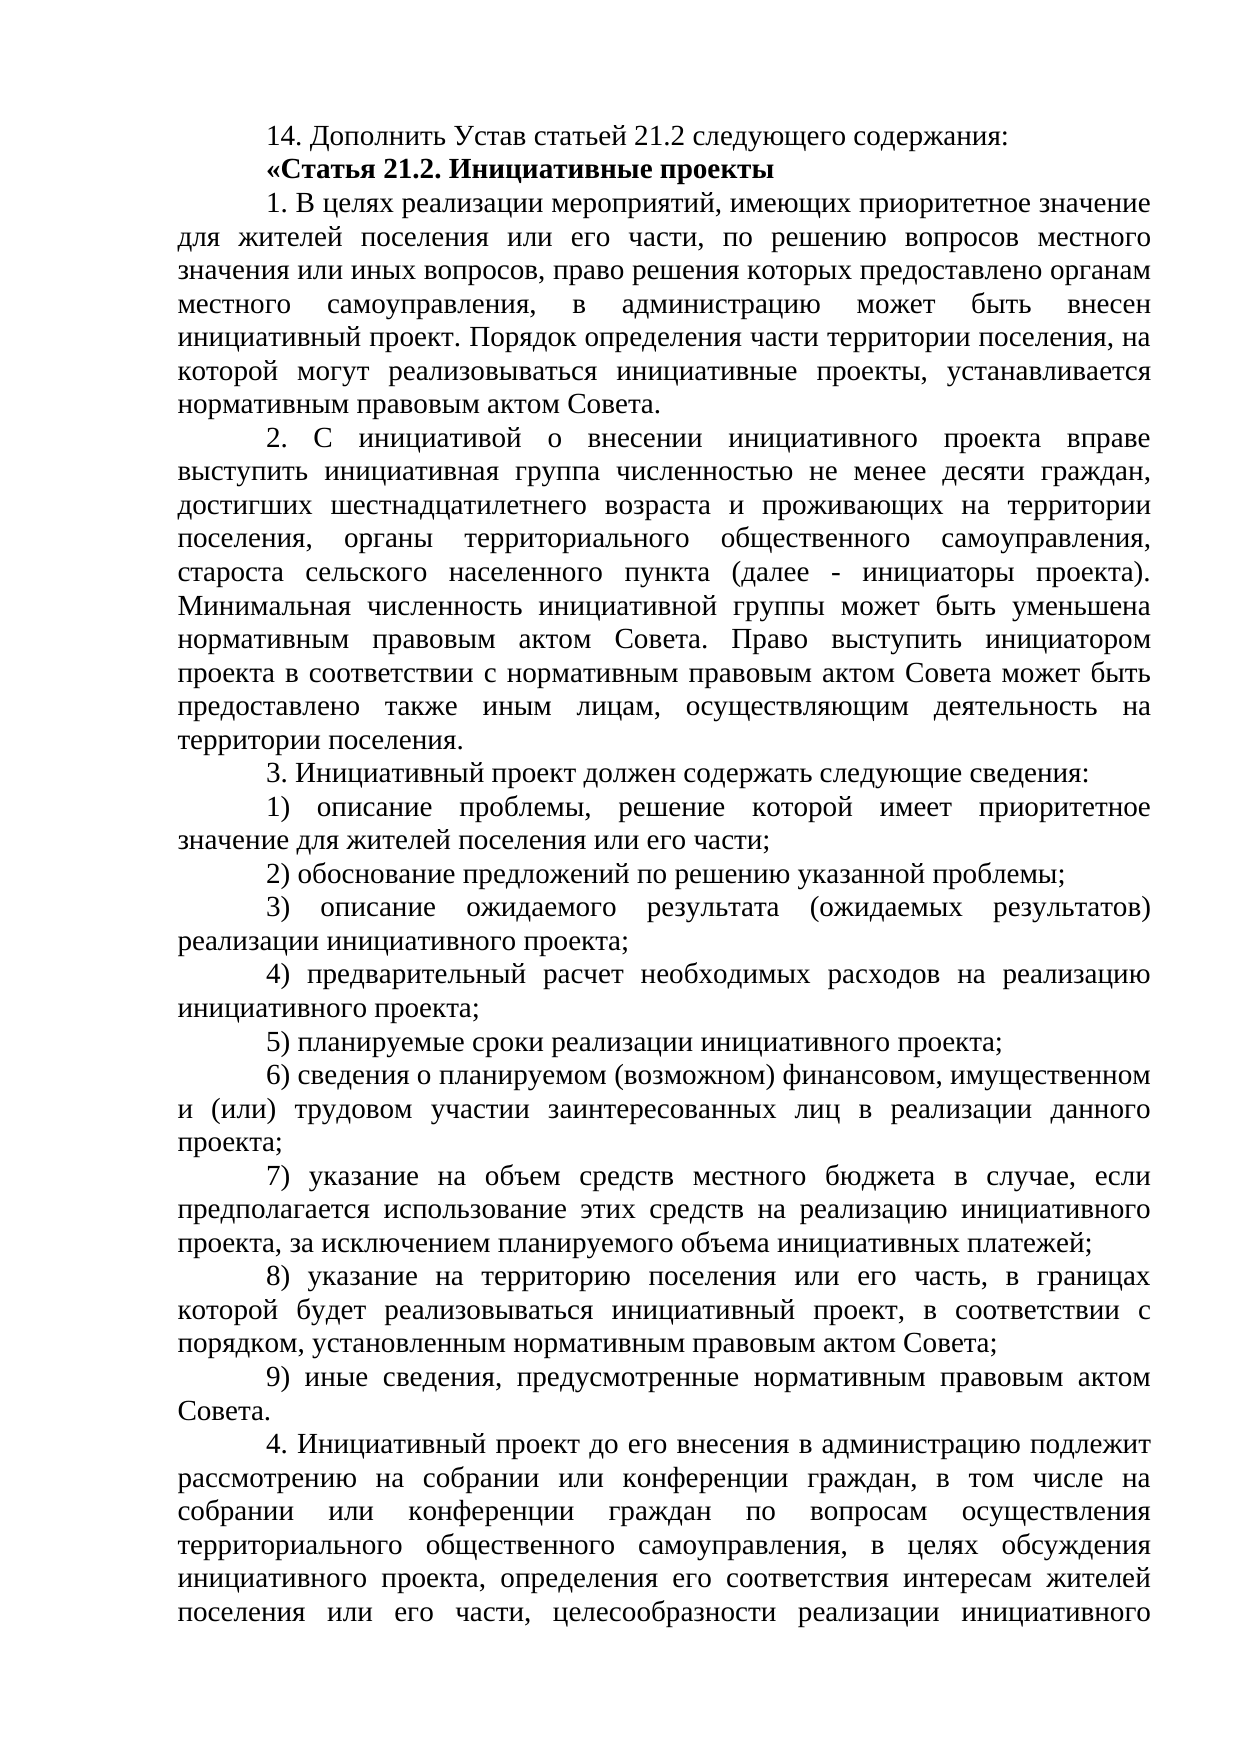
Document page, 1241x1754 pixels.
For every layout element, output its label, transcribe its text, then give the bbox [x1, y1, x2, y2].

text 1. В целях реализации мероприятий, имеющих приоритетное значение для жителей поселения или его части, по решению вопросов местного значения или иных вопросов, право решения которых предоставлено органам местного самоуправления, в администрацию может быть внесен инициативный проект. Порядок определения части территории поселения, на которой могут реализовываться инициативные проекты, устанавливается нормативным правовым актом Совета. [177, 185, 1152, 420]
text 9) иные сведения, предусмотренные нормативным правовым актом Совета. [177, 1359, 1152, 1426]
text 5) планируемые сроки реализации инициативного проекта; [177, 1024, 1152, 1057]
text 7) указание на объем средств местного бюджета в случае, если предполагается использование этих средств на реализацию инициативного проекта, за исключением планируемого объема инициативных платежей; [177, 1158, 1152, 1258]
text 1) описание проблемы, решение которой имеет приоритетное значение для жителей поселения или его части; [177, 789, 1152, 856]
text 6) сведения о планируемом (возможном) финансовом, имущественном и (или) трудовом участии заинтересованных лиц в реализации данного проекта; [177, 1057, 1152, 1158]
text 4) предварительный расчет необходимых расходов на реализацию инициативного проекта; [177, 957, 1152, 1024]
text 8) указание на территорию поселения или его часть, в границах которой будет реализовываться инициативный проект, в соответствии с порядком, установленным нормативным правовым актом Совета; [177, 1258, 1152, 1359]
text 3. Инициативный проект должен содержать следующие сведения: [177, 755, 1152, 789]
text 2. С инициативой о внесении инициативного проекта вправе выступить инициативная группа численностью не менее десяти граждан, достигших шестнадцатилетнего возраста и проживающих на территории поселения, органы территориального общественного самоуправления, староста сельского населенного пункта (далее - инициаторы проекта). Минимальная численность инициативной группы может быть уменьшена нормативным правовым актом Совета. Право выступить инициатором проекта в соответствии с нормативным правовым актом Совета может быть предоставлено также иным лицам, осуществляющим деятельность на территории поселения. [177, 420, 1152, 755]
text 14. Дополнить Устав статьей 21.2 следующего содержания: [177, 118, 1152, 152]
text «Статья 21.2. Инициативные проекты [177, 152, 1152, 185]
text 2) обоснование предложений по решению указанной проблемы; [177, 856, 1152, 889]
text 3) описание ожидаемого результата (ожидаемых результатов) реализации инициативного проекта; [177, 889, 1152, 957]
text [177, 1426, 1152, 1627]
